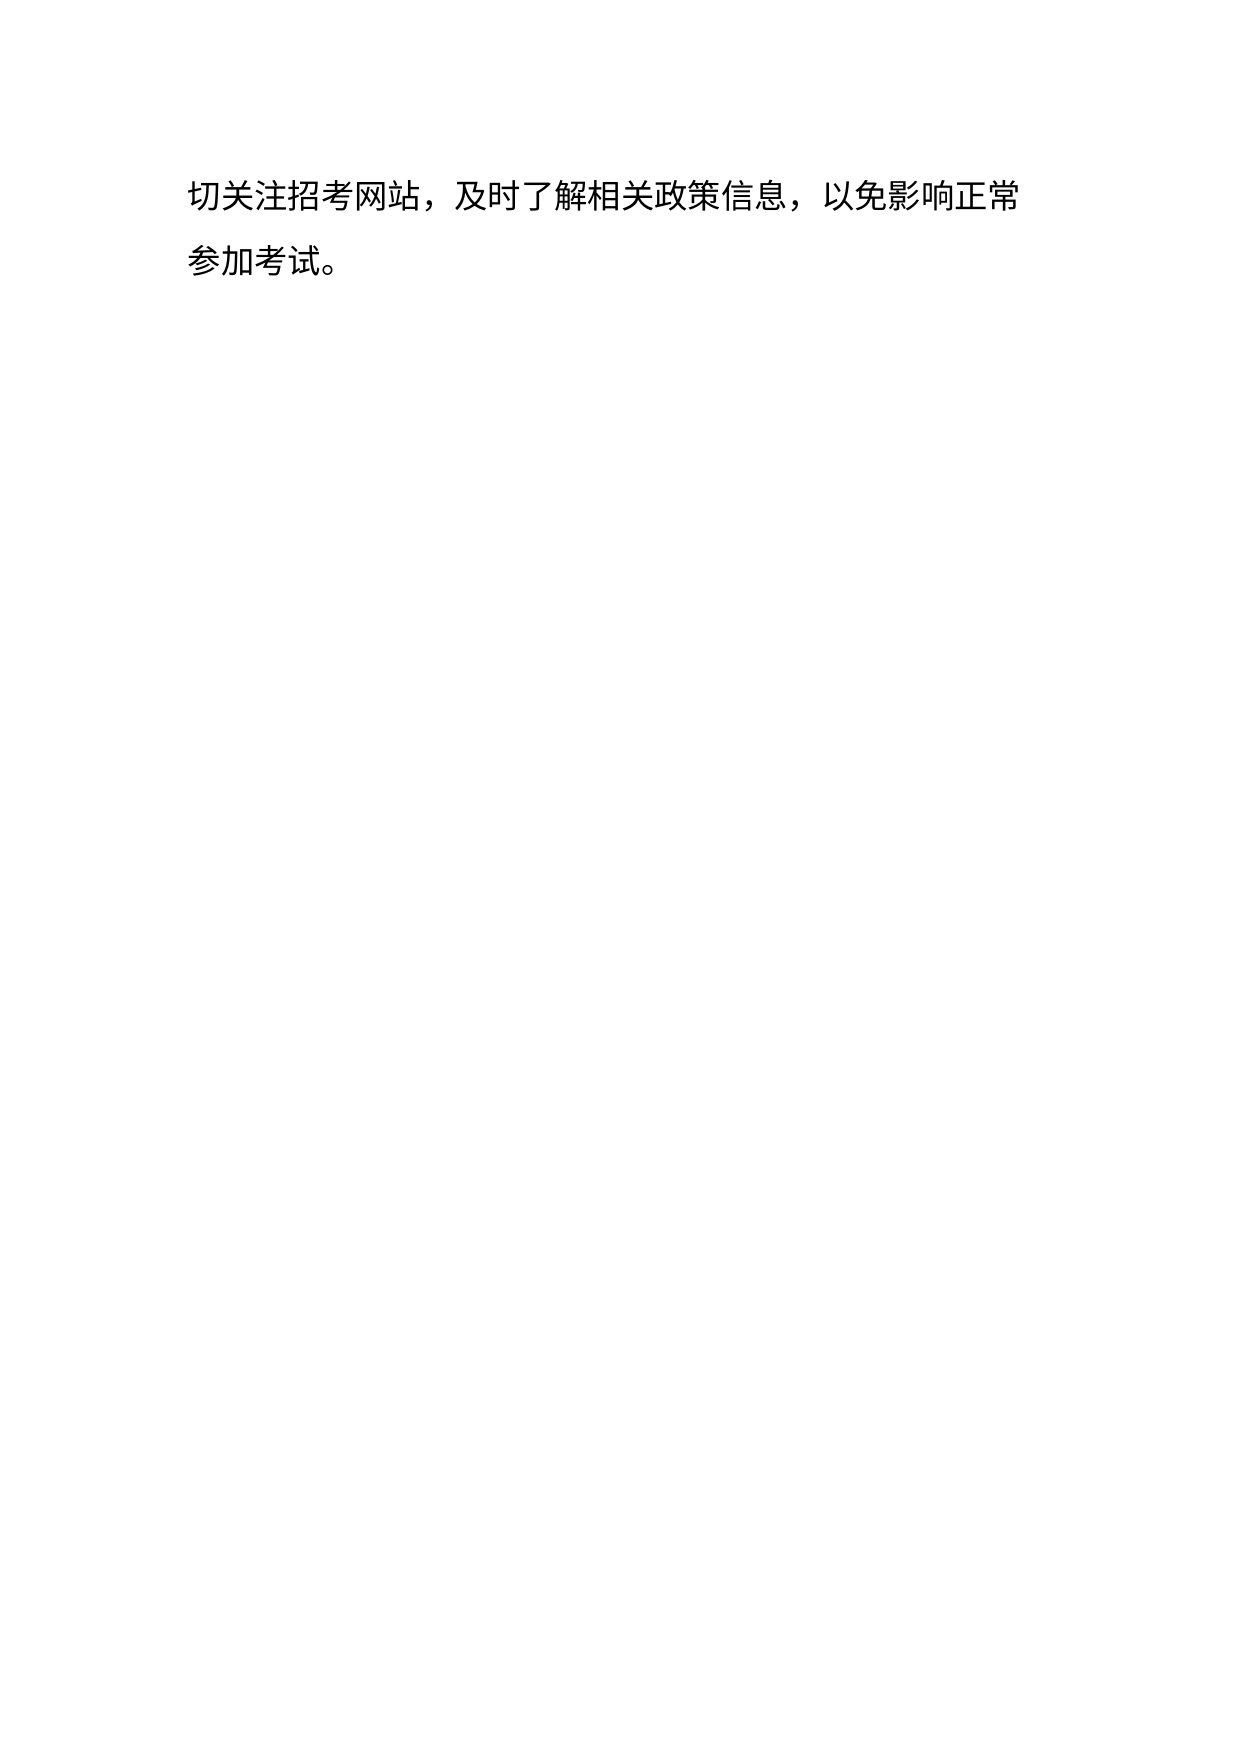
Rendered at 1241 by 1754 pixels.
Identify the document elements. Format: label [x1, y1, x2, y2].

text [187, 162, 1053, 292]
